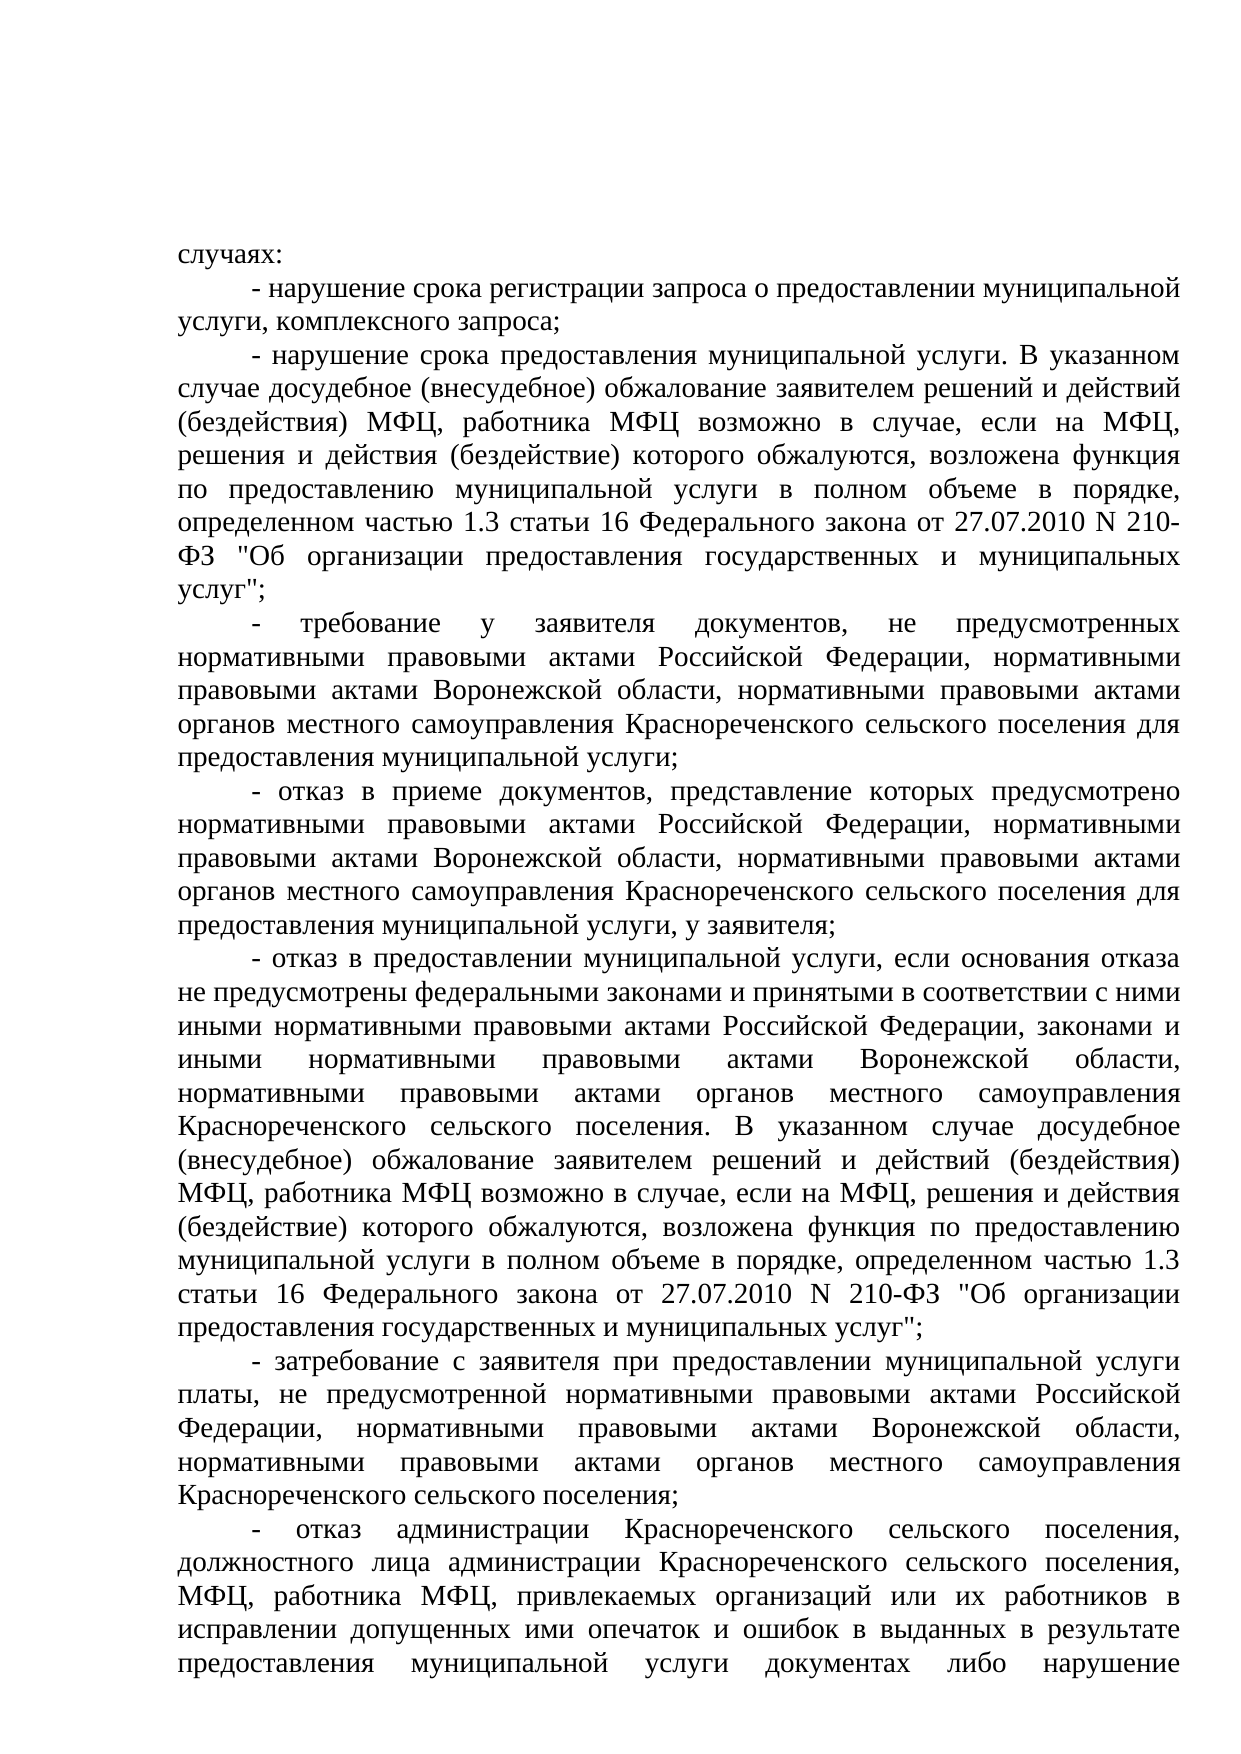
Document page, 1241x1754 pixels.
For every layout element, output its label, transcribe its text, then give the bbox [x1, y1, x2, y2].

text - отказ в предоставлении муниципальной услуги, если основания отказа не предусмотрены федеральными законами и принятыми в соответствии с ними иными нормативными правовыми актами Российской Федерации, законами и иными нормативными правовыми актами Воронежской области, нормативными правовыми актами органов местного самоуправления Краснореченского сельского поселения. В указанном случае досудебное (внесудебное) обжалование заявителем решений и действий (бездействия) МФЦ, работника МФЦ возможно в случае, если на МФЦ, решения и действия (бездействие) которого обжалуются, возложена функция по предоставлению муниципальной услуги в полном объеме в порядке, определенном частью 1.3 статьи 16 Федерального закона от 27.07.2010 N 210-ФЗ "Об организации предоставления государственных и муниципальных услуг"; [177, 941, 1181, 1343]
text - нарушение срока регистрации запроса о предоставлении муниципальной услуги, комплексного запроса; [177, 270, 1181, 337]
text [177, 236, 1181, 270]
text - отказ в приеме документов, представление которых предусмотрено нормативными правовыми актами Российской Федерации, нормативными правовыми актами Воронежской области, нормативными правовыми актами органов местного самоуправления Краснореченского сельского поселения для предоставления муниципальной услуги, у заявителя; [177, 773, 1181, 941]
text - требование у заявителя документов, не предусмотренных нормативными правовыми актами Российской Федерации, нормативными правовыми актами Воронежской области, нормативными правовыми актами органов местного самоуправления Краснореченского сельского поселения для предоставления муниципальной услуги; [177, 605, 1181, 773]
text - нарушение срока предоставления муниципальной услуги. В указанном случае досудебное (внесудебное) обжалование заявителем решений и действий (бездействия) МФЦ, работника МФЦ возможно в случае, если на МФЦ, решения и действия (бездействие) которого обжалуются, возложена функция по предоставлению муниципальной услуги в полном объеме в порядке, определенном частью 1.3 статьи 16 Федерального закона от 27.07.2010 N 210-ФЗ "Об организации предоставления государственных и муниципальных услуг"; [177, 337, 1181, 605]
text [177, 1511, 1181, 1678]
text - затребование с заявителя при предоставлении муниципальной услуги платы, не предусмотренной нормативными правовыми актами Российской Федерации, нормативными правовыми актами Воронежской области, нормативными правовыми актами органов местного самоуправления Краснореченского сельского поселения; [177, 1343, 1181, 1511]
